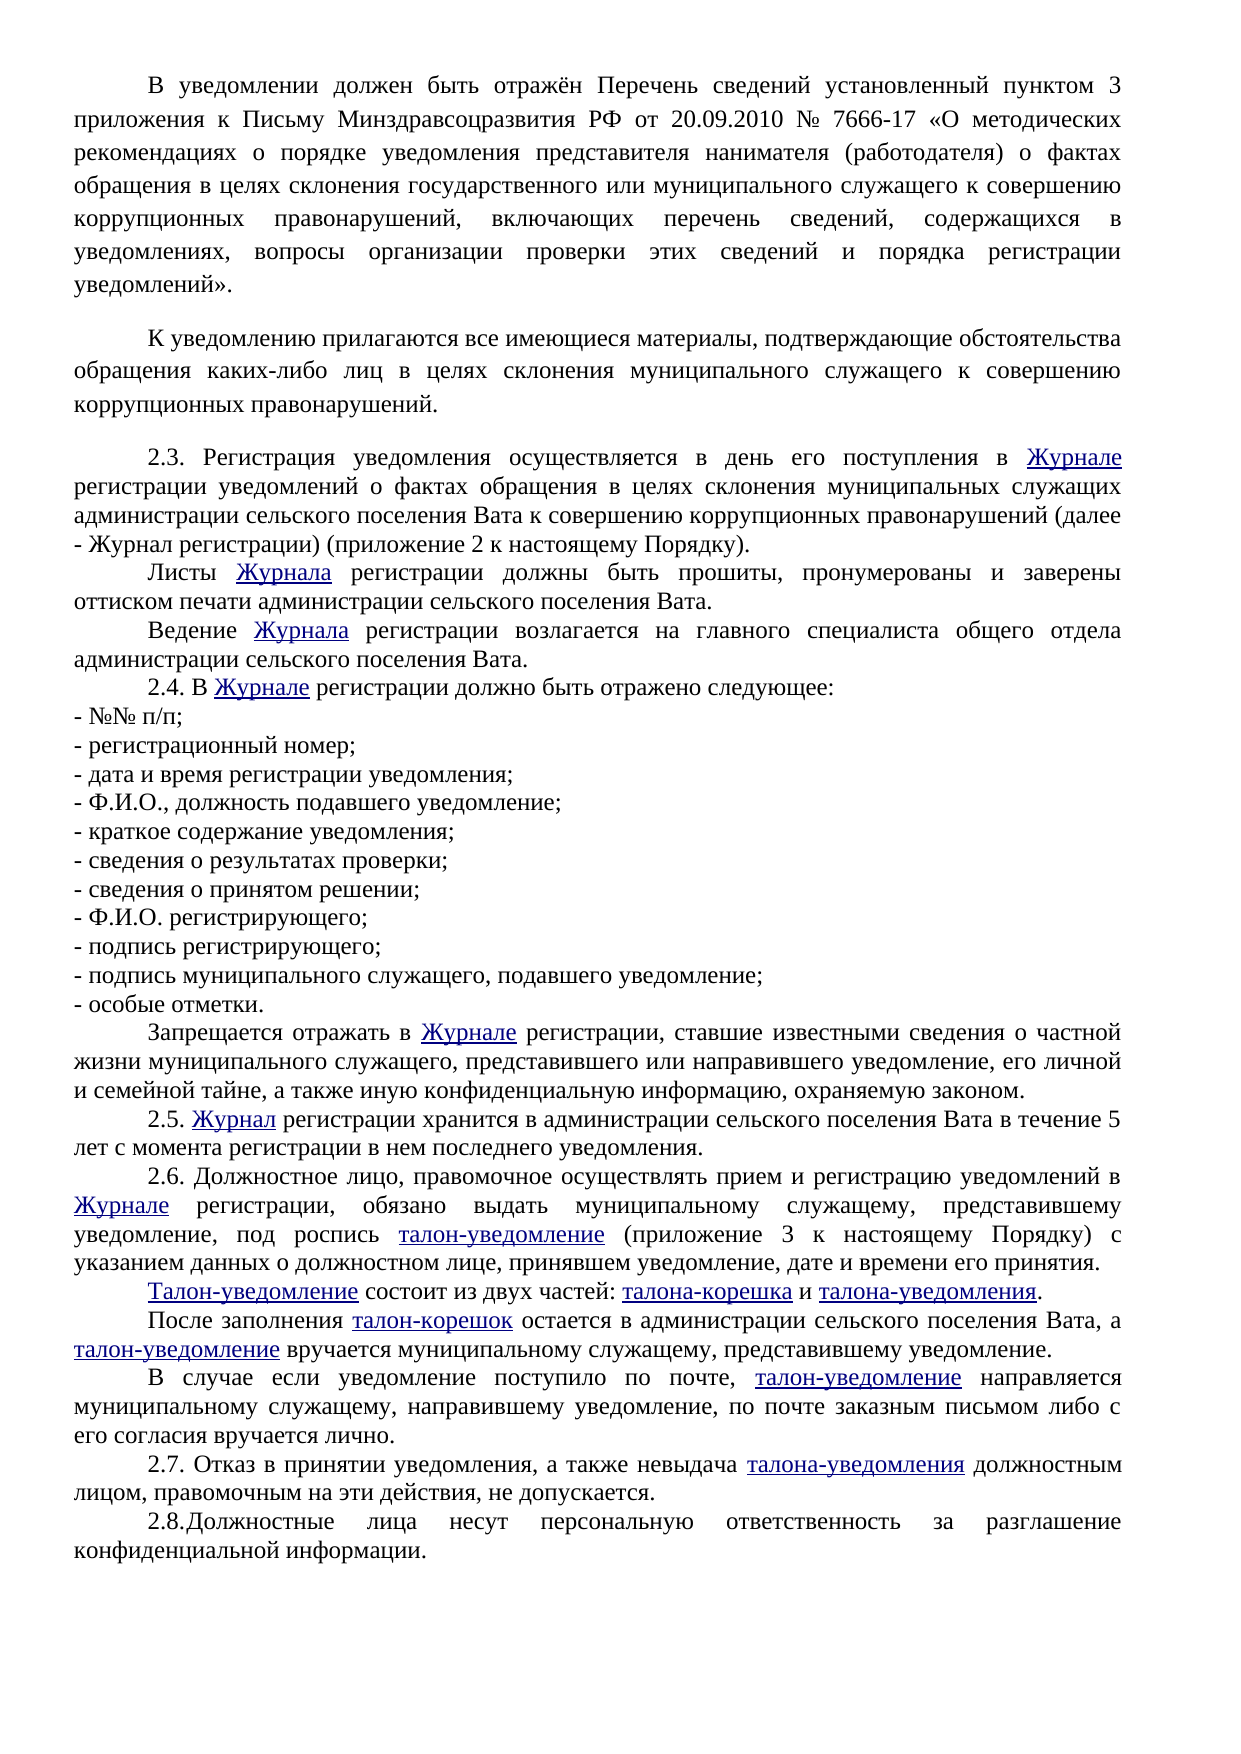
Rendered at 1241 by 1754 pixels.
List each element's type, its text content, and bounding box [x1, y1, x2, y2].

text После заполнения талон-корешок остается в администрации сельского поселения Вата, а талон-уведомление вручается муниципальному служащему, представившему уведомление. [74, 1305, 1122, 1362]
text Талон-уведомление состоит из двух частей: талона-корешка и талона-уведомления. [74, 1276, 1122, 1305]
text - краткое содержание уведомления; [74, 816, 1122, 845]
text - дата и время регистрации уведомления; [74, 759, 1122, 787]
text В случае если уведомление поступило по почте, талон-уведомление направляется муниципальному служащему, направившему уведомление, по почте заказным письмом либо с его согласия вручается лично. [74, 1362, 1122, 1449]
text 2.7. Отказ в принятии уведомления, а также невыдача талона-уведомления должностным лицом, правомочным на эти действия, не допускается. [74, 1449, 1122, 1506]
text К уведомлению прилагаются все имеющиеся материалы, подтверждающие обстоятельства обращения каких-либо лиц в целях склонения муниципального служащего к совершению коррупционных правонарушений. [74, 323, 1122, 417]
text 2.3. Регистрация уведомления осуществляется в день его поступления в Журнале регистрации уведомлений о фактах обращения в целях склонения муниципальных служащих администрации сельского поселения Вата к совершению коррупционных правонарушений (далее - Журнал регистрации) (приложение 2 к настоящему Порядку). [74, 442, 1122, 557]
list Должностные лица несут персональную ответственность за разглашение конфиденциальной информации. [74, 1506, 1122, 1564]
text Листы Журнала регистрации должны быть прошиты, пронумерованы и заверены оттиском печати администрации сельского поселения Вата. [74, 557, 1122, 615]
text - сведения о принятом решении; [74, 874, 1122, 902]
text Запрещается отражать в Журнале регистрации, ставшие известными сведения о частной жизни муниципального служащего, представившего или направившего уведомление, его личной и семейной тайне, а также иную конфиденциальную информацию, охраняемую законом. [74, 1017, 1122, 1104]
text - подпись муниципального служащего, подавшего уведомление; [74, 960, 1122, 989]
text Ведение Журнала регистрации возлагается на главного специалиста общего отдела администрации сельского поселения Вата. [74, 615, 1122, 672]
text - Ф.И.О. регистрирующего; [74, 902, 1122, 931]
text - особые отметки. [74, 989, 1122, 1017]
text 2.6. Должностное лицо, правомочное осуществлять прием и регистрацию уведомлений в Журнале регистрации, обязано выдать муниципальному служащему, представившему уведомление, под роспись талон-уведомление (приложение 3 к настоящему Порядку) с указанием данных о должностном лице, принявшем уведомление, дате и времени его принятия. [74, 1161, 1122, 1276]
text - №№ п/п; [74, 701, 1122, 730]
text - Ф.И.О., должность подавшего уведомление; [74, 787, 1122, 816]
text - подпись регистрирующего; [74, 931, 1122, 960]
text 2.5. Журнал регистрации хранится в администрации сельского поселения Вата в течение 5 лет с момента регистрации в нем последнего уведомления. [74, 1104, 1122, 1161]
text - регистрационный номер; [74, 730, 1122, 759]
text 2.4. В Журнале регистрации должно быть отражено следующее: [74, 672, 1122, 701]
text - сведения о результатах проверки; [74, 845, 1122, 874]
text В уведомлении должен быть отражён Перечень сведений установленный пунктом 3 приложения к Письму Минздравсоцразвития РФ от 20.09.2010 № 7666-17 «О методических рекомендациях о порядке уведомления представителя нанимателя (работодателя) о фактах обращения в целях склонения государственного или муниципального служащего к совершению коррупционных правонарушений, включающих перечень сведений, содержащихся в уведомлениях, вопросы организации проверки этих сведений и порядка регистрации уведомлений». [74, 71, 1122, 297]
